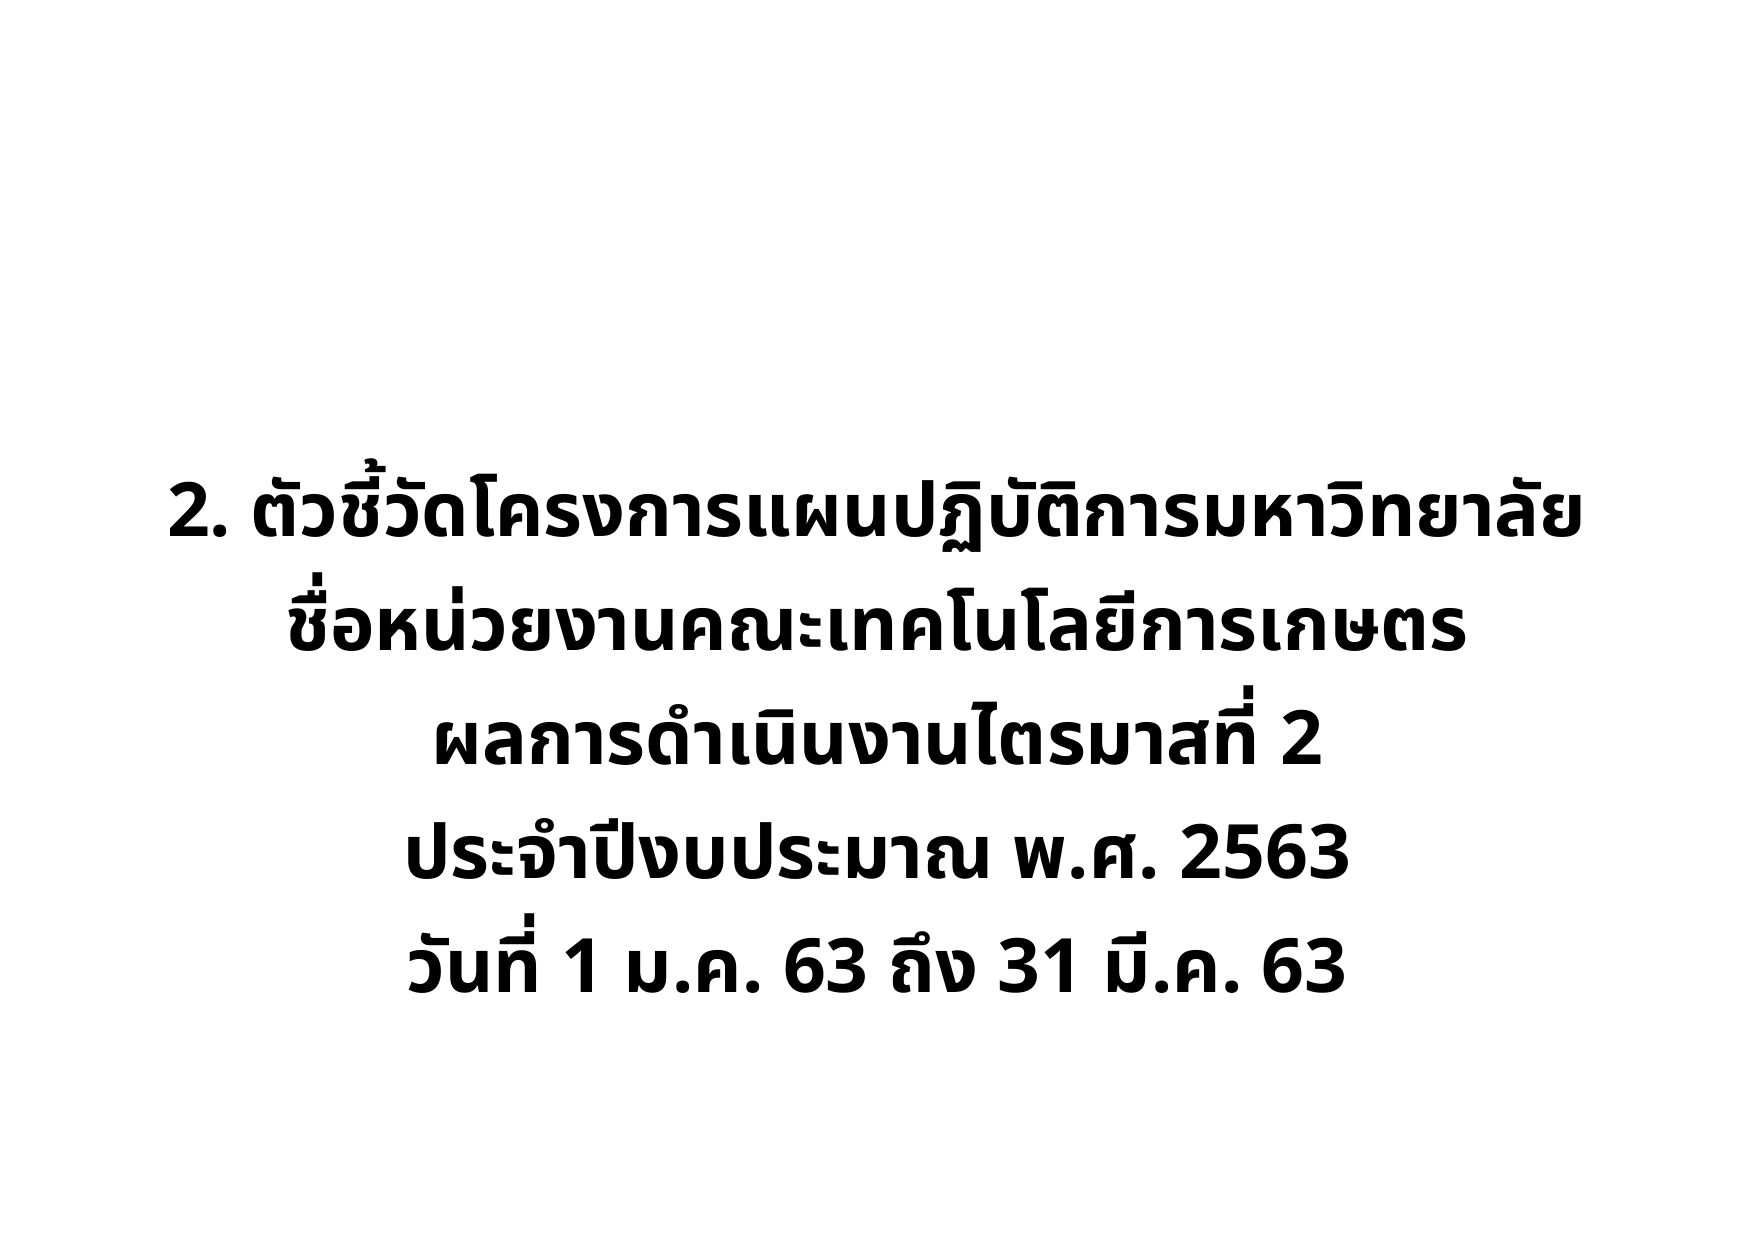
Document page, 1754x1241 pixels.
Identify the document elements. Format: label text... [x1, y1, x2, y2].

text ผลการดำเนินงานไตรมาสที่ 2 [150, 684, 1604, 798]
text วันที่ 1 ม.ค. 63 ถึง 31 มี.ค. 63 [150, 912, 1604, 1026]
text ชื่อหน่วยงานคณะเทคโนโลยีการเกษตร [150, 571, 1604, 684]
text 2. ตัวชี้วัดโครงการแผนปฏิบัติการมหาวิทยาลัย [150, 457, 1604, 571]
text ประจำปีงบประมาณ พ.ศ. 2563 [150, 798, 1604, 912]
